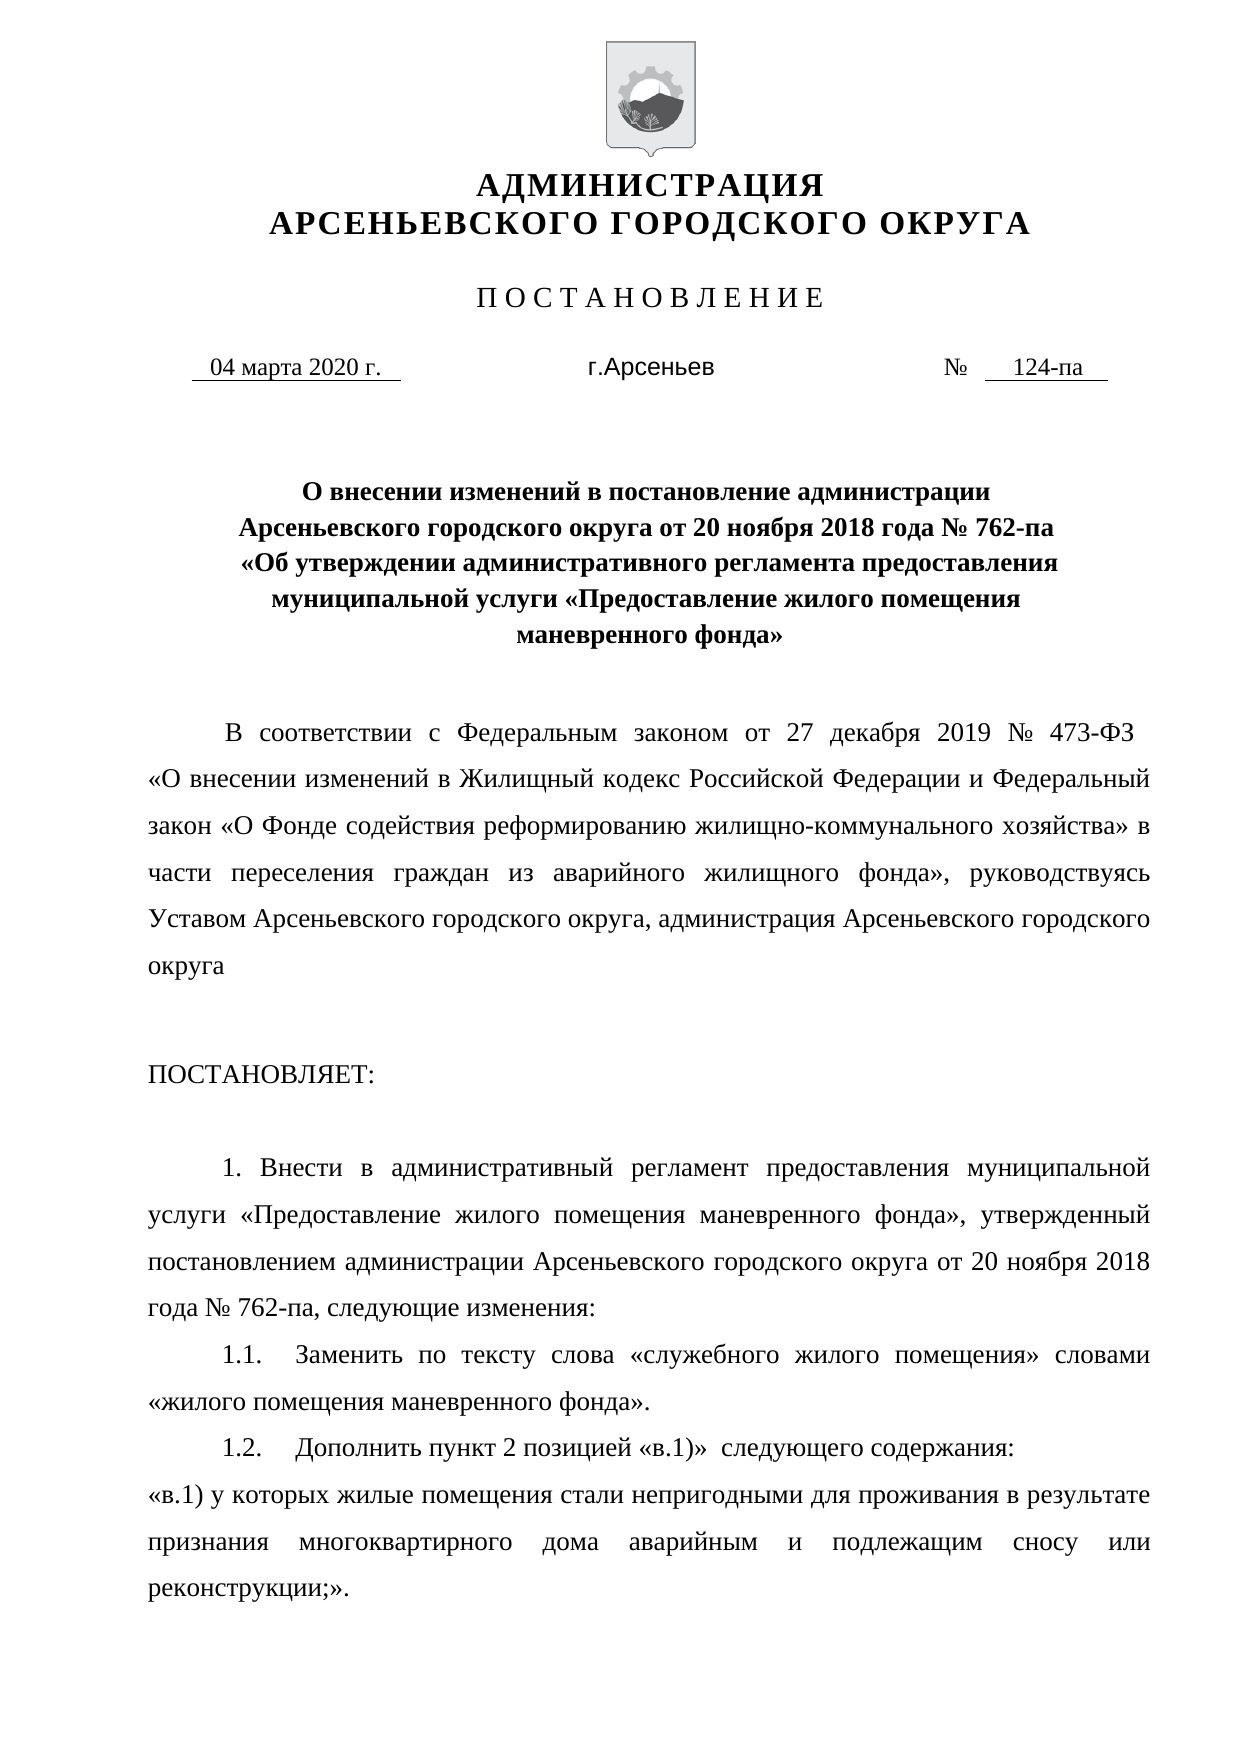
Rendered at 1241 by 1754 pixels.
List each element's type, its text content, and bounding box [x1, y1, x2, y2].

text «в.1) у которых жилые помещения стали непригодными для проживания в результате признания многоквартирного дома аварийным и подлежащим сносу или реконструкции;». [148, 1478, 1152, 1603]
table_header 04 марта 2020 г. [192, 352, 401, 380]
list 1. Внести в административный регламент предоставления муниципальной услуги «Предоставление жилого помещения маневренного фонда», утвержденный постановлением администрации Арсеньевского городского округа от 20 ноября 2018 года № 762-па, следующие изменения: [148, 1152, 1152, 1323]
text П О С Т А Н О В Л Е Н И Е [148, 280, 1152, 313]
text В соответствии с Федеральным законом от 27 декабря 2019 № 473-ФЗ «О внесении изменений в Жилищный кодекс Российской Федерации и Федеральный закон «О Фонде содействия реформированию жилищно-коммунального хозяйства» в части переселения граждан из аварийного жилищного фонда», руководствуясь Уставом Арсеньевского городского округа, администрация Арсеньевского городского округа [148, 716, 1152, 980]
text ПОСТАНОВЛЯЕТ: [148, 1058, 1152, 1089]
picture [601, 41, 699, 165]
text АДМИНИСТРАЦИЯ [148, 165, 1152, 203]
list Заменить по тексту слова «служебного жилого помещения» словами «жилого помещения маневренного фонда». [148, 1338, 1152, 1416]
table_header 124-па [985, 352, 1108, 380]
table_header г.Арсеньев [401, 352, 932, 380]
list О внесении изменений в постановление администрации Арсеньевского городского округа от 20 ноября 2018 года № 762-па «Об утверждении административного регламента предоставления муниципальной услуги «Предоставление жилого помещения маневренного фонда» [148, 475, 1152, 649]
text АРСЕНЬЕВСКОГО ГОРОДСКОГО ОКРУГА [148, 203, 1152, 241]
list Дополнить пункт 2 позицией «в.1)» следующего содержания: [148, 1432, 1152, 1463]
table_header № [932, 352, 985, 380]
